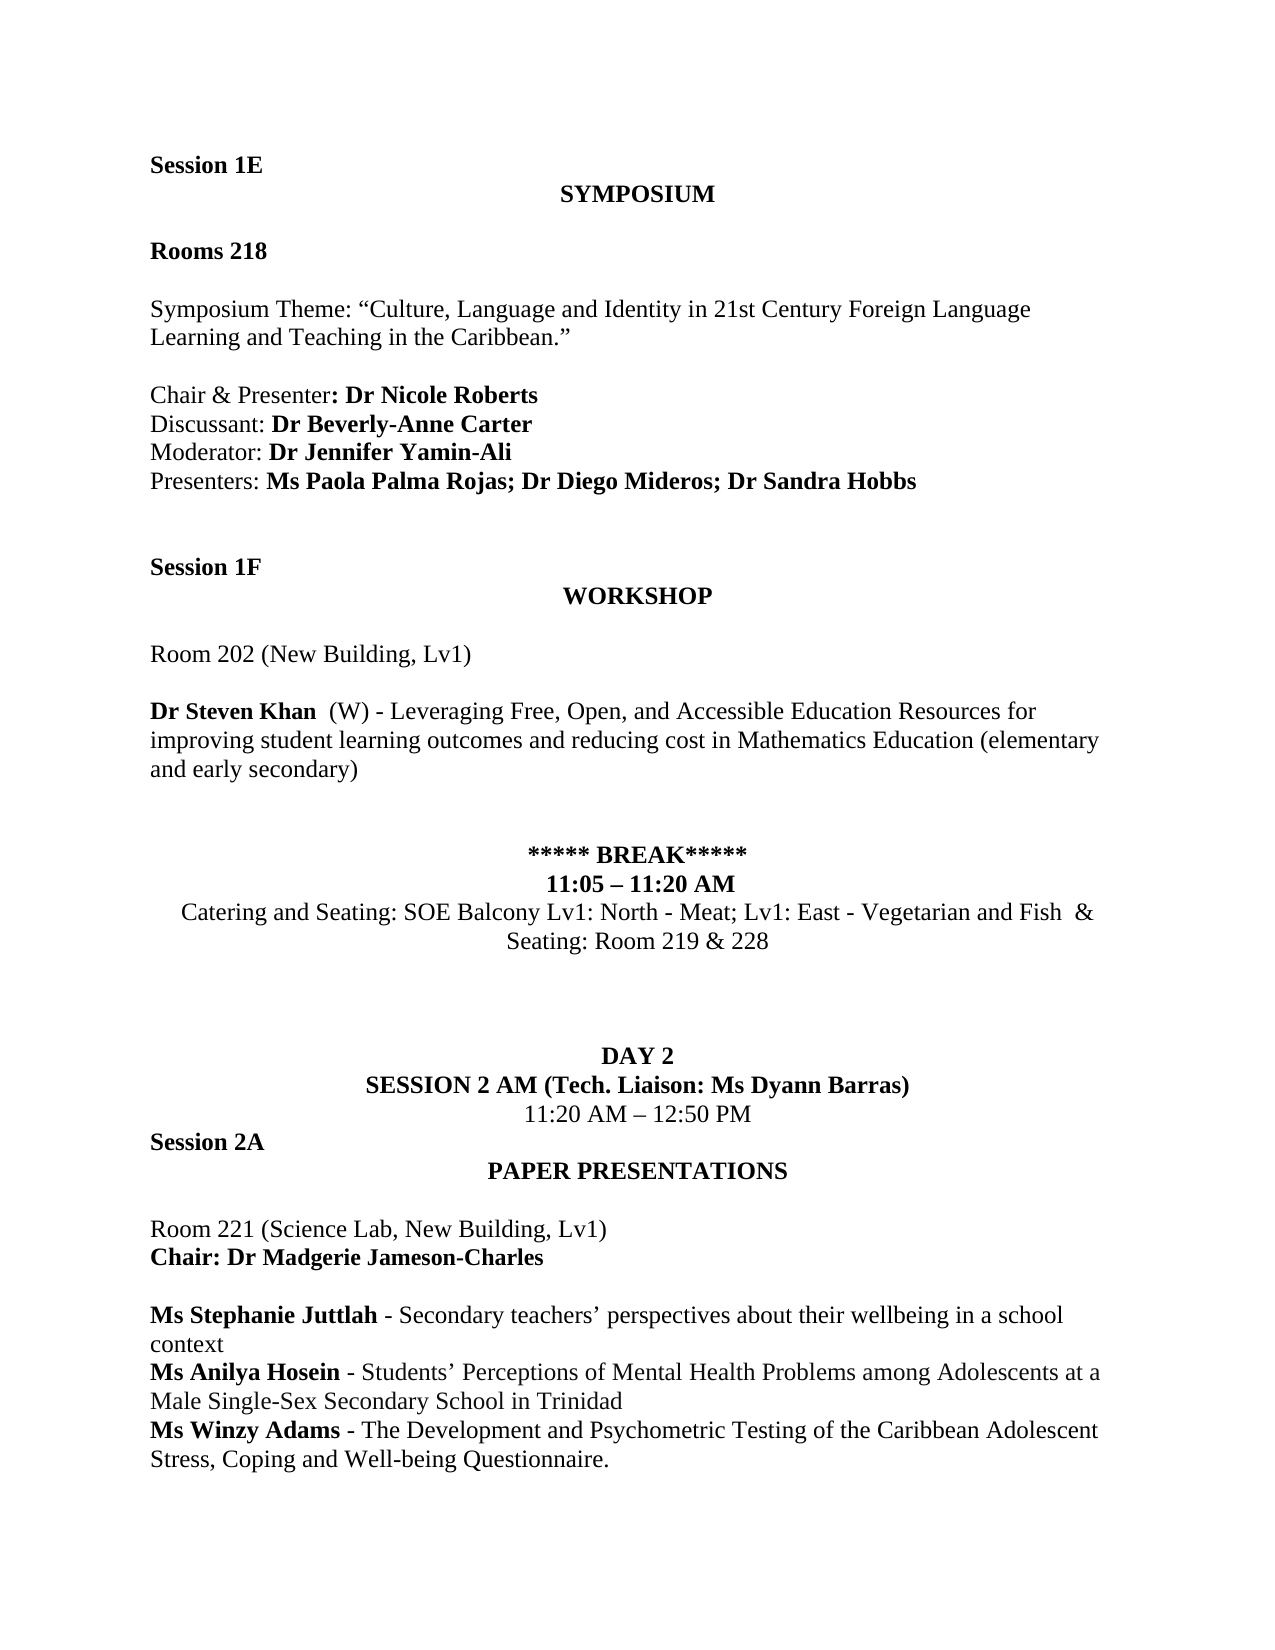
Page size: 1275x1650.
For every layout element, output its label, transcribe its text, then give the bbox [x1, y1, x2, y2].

text Symposium Theme: “Culture, Language and Identity in 21st Century Foreign Language Learning and Teaching in the Caribbean.” [150, 294, 1125, 351]
text Presenters: Ms Paola Palma Rojas; Dr Diego Mideros; Dr Sandra Hobbs [150, 466, 1125, 495]
text WORKSHOP [150, 581, 1125, 610]
text Room 221 (Science Lab, New Building, Lv1) [150, 1214, 1125, 1242]
text Chair & Presenter: Dr Nicole Roberts [150, 380, 1125, 409]
text Session 1F [150, 552, 1125, 581]
text 11:20 AM – 12:50 PM [150, 1099, 1125, 1127]
text Ms Anilya Hosein - Students’ Perceptions of Mental Health Problems among Adolescents at a Male Single-Sex Secondary School in Trinidad [150, 1357, 1125, 1415]
text SYMPOSIUM [150, 179, 1125, 207]
text Ms Winzy Adams - The Development and Psychometric Testing of the Caribbean Adolescent Stress, Coping and Well-being Questionnaire. [150, 1415, 1125, 1472]
text 11:05 – 11:20 AM [150, 869, 1125, 897]
text Session 1E [150, 150, 1125, 179]
text Session 2A [150, 1127, 1125, 1156]
text Discussant: Dr Beverly-Anne Carter [150, 409, 1125, 437]
text Room 202 (New Building, Lv1) [150, 639, 1125, 667]
text ***** BREAK***** [150, 840, 1125, 869]
text Dr Steven Khan (W) - Leveraging Free, Open, and Accessible Education Resources for improving student learning outcomes and reducing cost in Mathematics Education (elementary and early secondary) [150, 696, 1125, 782]
text PAPER PRESENTATIONS [150, 1156, 1125, 1185]
text SESSION 2 AM (Tech. Liaison: Ms Dyann Barras) [150, 1070, 1125, 1099]
text Chair: Dr Madgerie Jameson-Charles [150, 1242, 1125, 1271]
text DAY 2 [150, 1041, 1125, 1070]
text Ms Stephanie Juttlah - Secondary teachers’ perspectives about their wellbeing in a school context [150, 1300, 1125, 1357]
text Rooms 218 [150, 236, 1125, 265]
text Catering and Seating: SOE Balcony Lv1: North - Meat; Lv1: East - Vegetarian and Fish & Seating: Room 219 & 228 [150, 897, 1125, 955]
text Moderator: Dr Jennifer Yamin-Ali [150, 437, 1125, 466]
